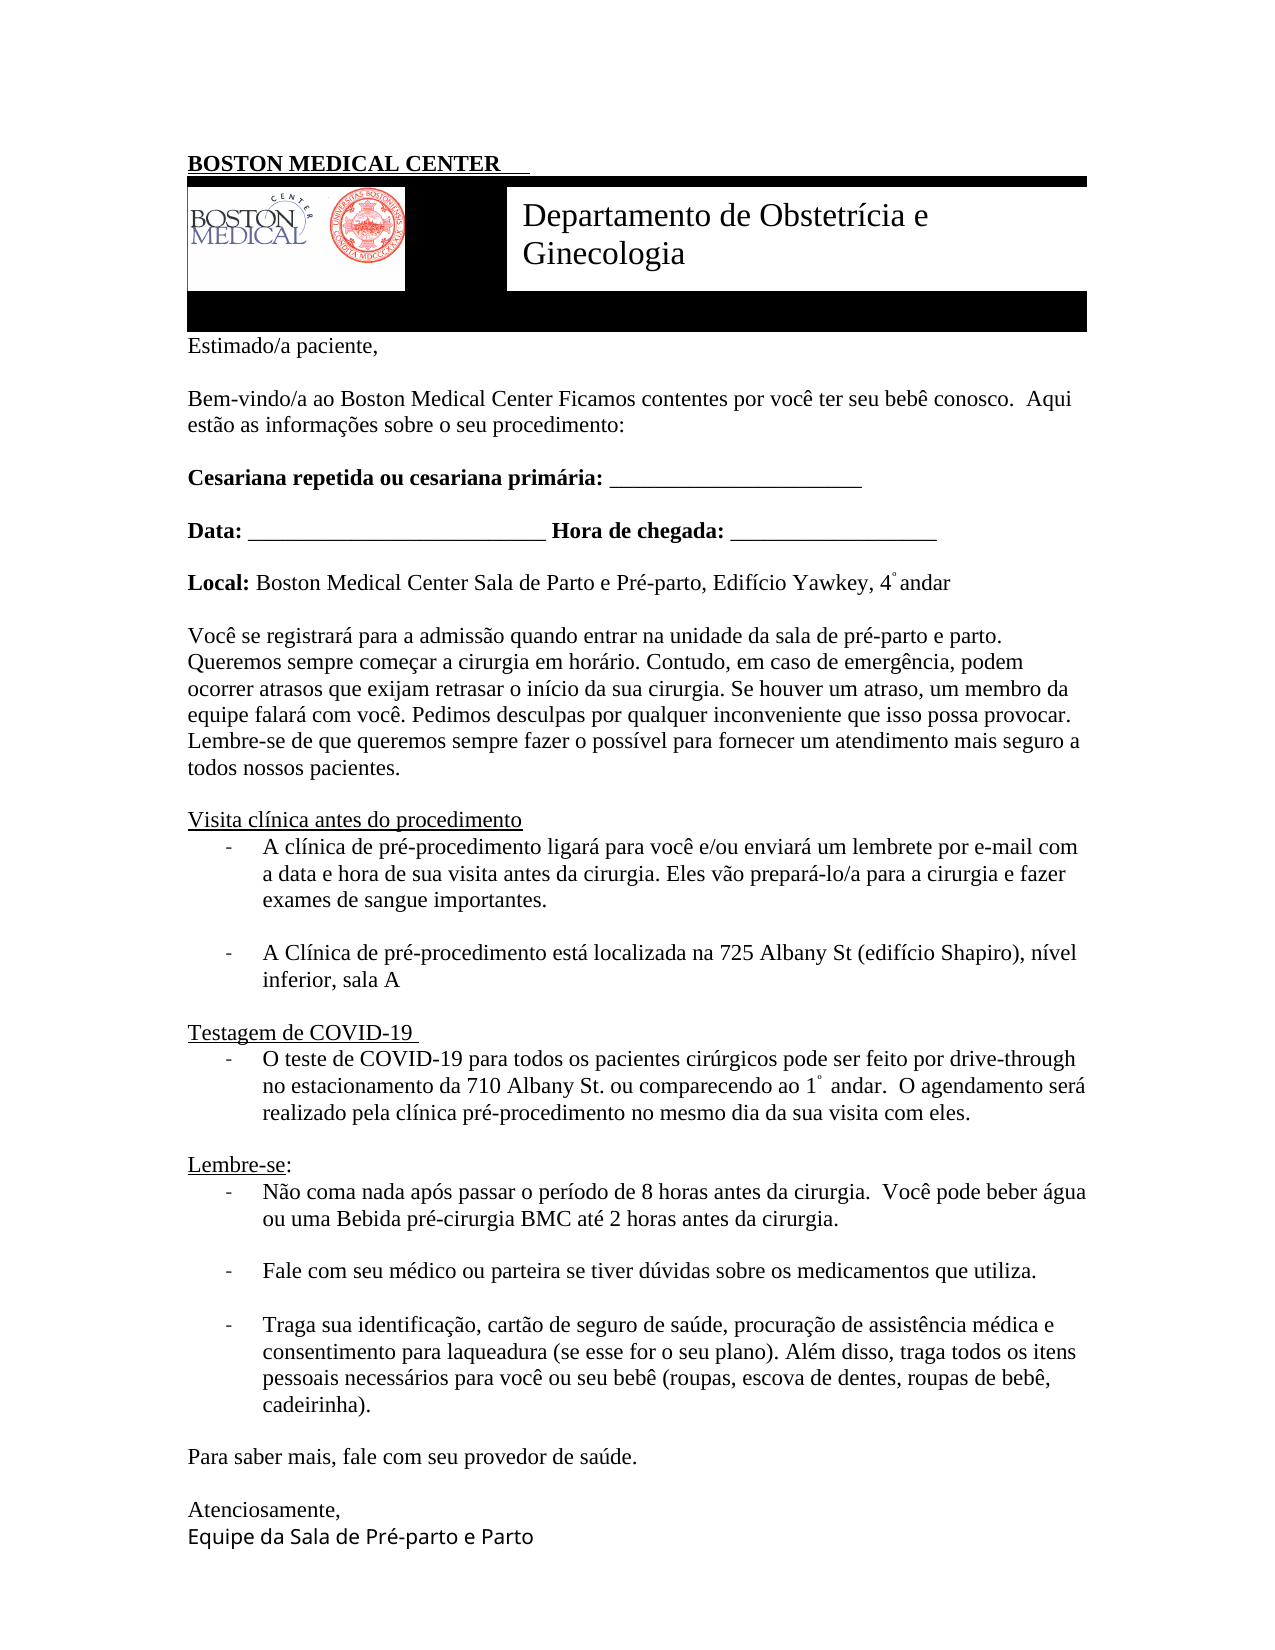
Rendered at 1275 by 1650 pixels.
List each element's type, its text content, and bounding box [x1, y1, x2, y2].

text Estimado/a paciente, [187, 332, 1087, 358]
list Fale com seu médico ou parteira se tiver dúvidas sobre os medicamentos que utiliza. [225, 1257, 1087, 1284]
text Equipe da Sala de Pré-parto e Parto [187, 1522, 1087, 1551]
text BOSTON MEDICAL CENTER [187, 150, 1087, 176]
text Para saber mais, fale com seu provedor de saúde. [187, 1443, 1087, 1470]
text Queremos sempre começar a cirurgia em horário. Contudo, em caso de emergência, podem ocorrer atrasos que exijam retrasar o início da sua cirurgia. Se houver um atraso, um membro da equipe falará com você. Pedimos desculpas por qualquer inconveniente que isso possa provocar. Lembre-se de que queremos sempre fazer o possível para fornecer um atendimento mais seguro a todos nossos pacientes. [187, 648, 1087, 780]
text Lembre-se: [187, 1151, 1087, 1178]
list A Clínica de pré-procedimento está localizada na 725 Albany St (edifício Shapiro), nível inferior, sala A [225, 939, 1087, 992]
text Bem-vindo/a ao Boston Medical Center Ficamos contentes por você ter seu bebê conosco. Aqui estão as informações sobre o seu procedimento: [187, 385, 1087, 438]
list O teste de COVID-19 para todos os pacientes cirúrgicos pode ser feito por drive-through no estacionamento da 710 Albany St. ou comparecendo ao 1º andar. O agendamento será realizado pela clínica pré-procedimento no mesmo dia da sua visita com eles. [225, 1045, 1087, 1125]
text Atenciosamente, [187, 1496, 1087, 1522]
text Você se registrará para a admissão quando entrar na unidade da sala de pré-parto e parto. [187, 622, 1087, 648]
text Testagem de COVID-19 [187, 1019, 1087, 1045]
text Visita clínica antes do procedimento [187, 807, 1087, 833]
list Traga sua identificação, cartão de seguro de saúde, procuração de assistência médica e consentimento para laqueadura (se esse for o seu plano). Além disso, traga todos os itens pessoais necessários para você ou seu bebê (roupas, escova de dentes, roupas de bebê, cadeirinha). [225, 1311, 1087, 1417]
list Não coma nada após passar o período de 8 horas antes da cirurgia. Você pode beber água ou uma Bebida pré-cirurgia BMC até 2 horas antes da cirurgia. [225, 1178, 1087, 1231]
list A clínica de pré-procedimento ligará para você e/ou enviará um lembrete por e-mail com a data e hora de sua visita antes da cirurgia. Eles vão prepará-lo/a para a cirurgia e fazer exames de sangue importantes. [225, 833, 1087, 913]
text Local: Boston Medical Center Sala de Parto e Pré-parto, Edifício Yawkey, 4º andar [187, 569, 1087, 596]
picture [187, 187, 405, 291]
text Data: __________________________ Hora de chegada: __________________ [187, 517, 1087, 543]
text Cesariana repetida ou cesariana primária: ______________________ [187, 464, 1087, 490]
